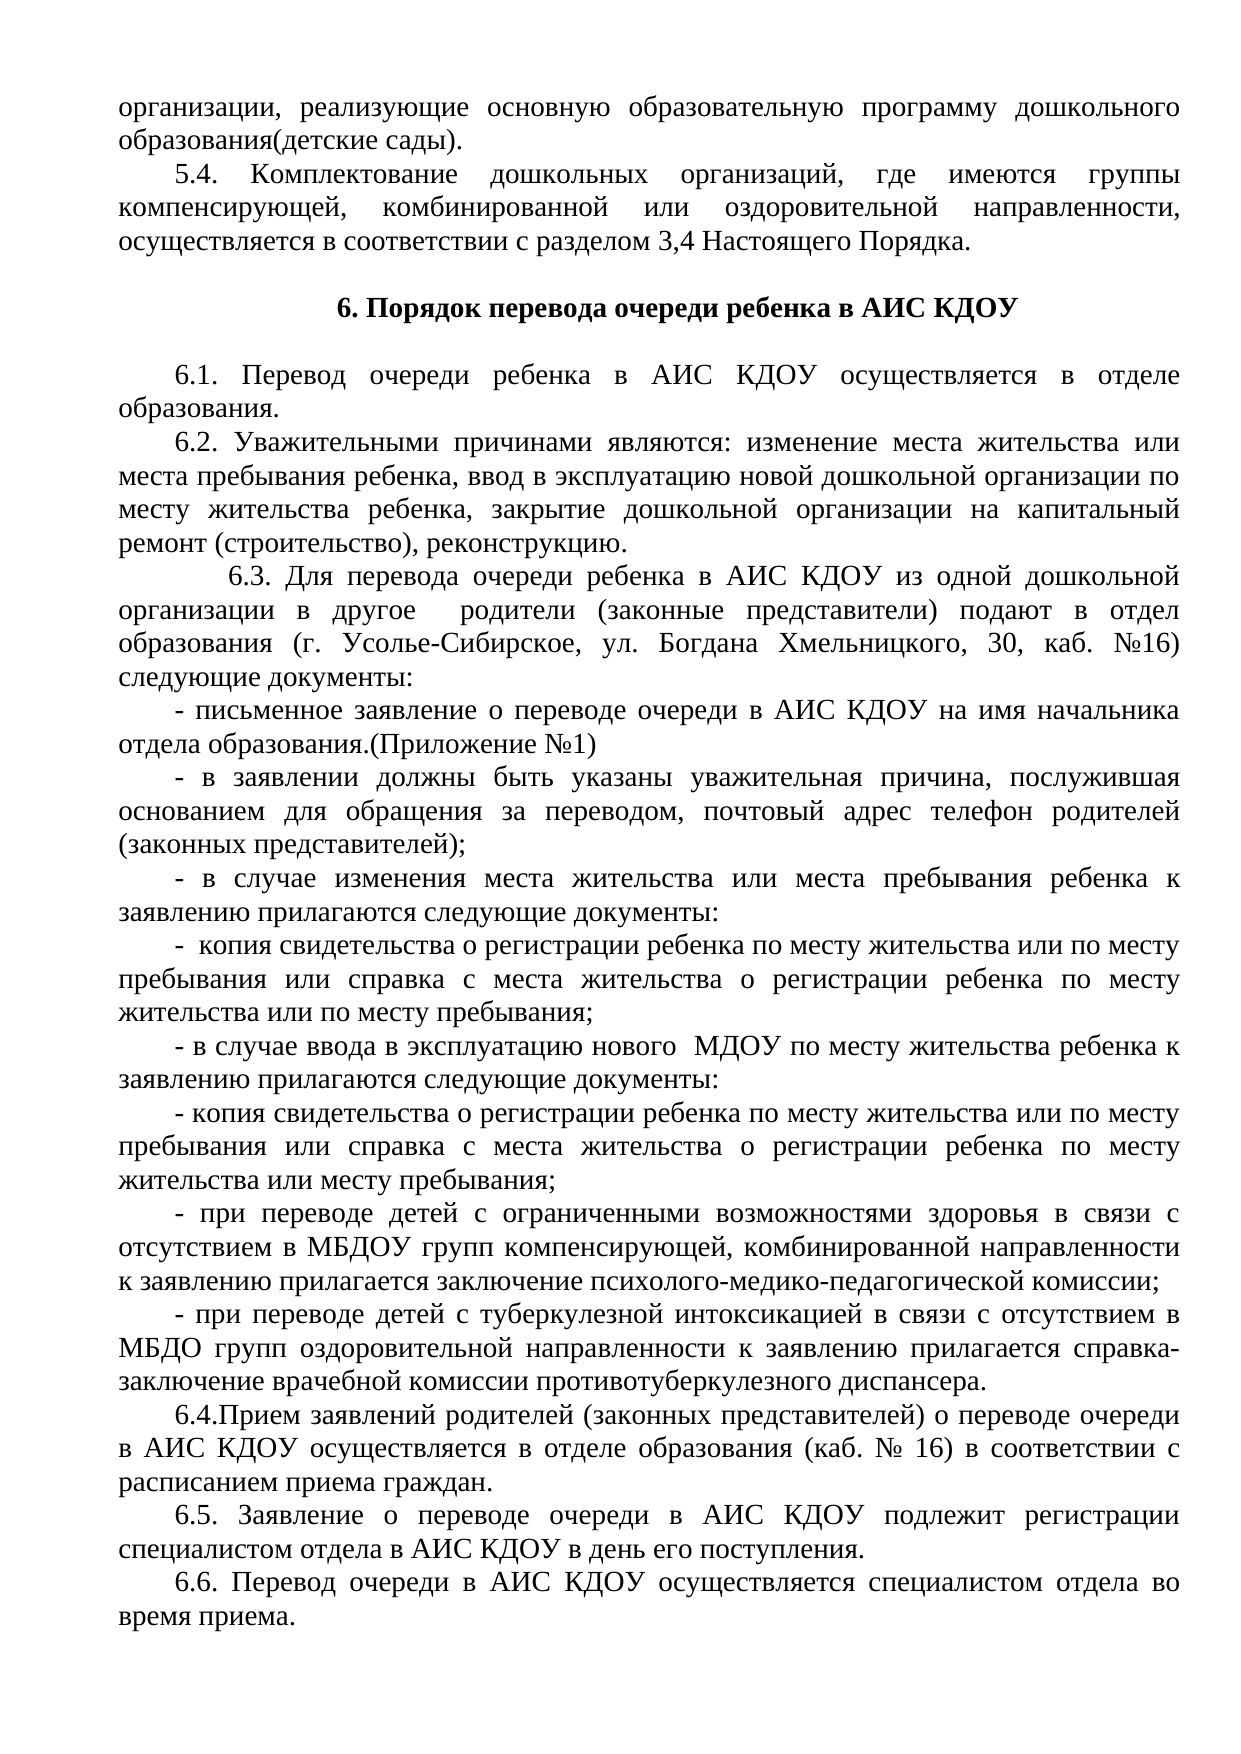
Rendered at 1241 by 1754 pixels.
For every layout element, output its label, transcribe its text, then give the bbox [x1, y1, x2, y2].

text - в случае ввода в эксплуатацию нового МДОУ по месту жительства ребенка к заявлению прилагаются следующие документы: [118, 1028, 1181, 1095]
text - при переводе детей с туберкулезной интоксикацией в связи с отсутствием в МБДО групп оздоровительной направленности к заявлению прилагается справка-заключение врачебной комиссии противотуберкулезного диспансера. [118, 1296, 1181, 1397]
text - письменное заявление о переводе очереди в АИС КДОУ на имя начальника отдела образования.(Приложение №1) [118, 692, 1181, 759]
text 6.1. Перевод очереди ребенка в АИС КДОУ осуществляется в отделе образования. [118, 357, 1181, 424]
text 6.5. Заявление о переводе очереди в АИС КДОУ подлежит регистрации специалистом отдела в АИС КДОУ в день его поступления. [118, 1497, 1181, 1564]
text 6. Порядок перевода очереди ребенка в АИС КДОУ [118, 290, 1181, 323]
text - копия свидетельства о регистрации ребенка по месту жительства или по месту пребывания или справка с места жительства о регистрации ребенка по месту жительства или по месту пребывания; [118, 927, 1181, 1028]
text 6.3. Для перевода очереди ребенка в АИС КДОУ из одной дошкольной организации в другое родители (законные представители) подают в отдел образования (г. Усолье-Сибирское, ул. Богдана Хмельницкого, 30, каб. №16) следующие документы: [118, 558, 1181, 692]
text 6.6. Перевод очереди в АИС КДОУ осуществляется специалистом отдела во время приема. [118, 1564, 1181, 1632]
text - копия свидетельства о регистрации ребенка по месту жительства или по месту пребывания или справка с места жительства о регистрации ребенка по месту жительства или месту пребывания; [118, 1095, 1181, 1196]
text - при переводе детей с ограниченными возможностями здоровья в связи с отсутствием в МБДОУ групп компенсирующей, комбинированной направленности к заявлению прилагается заключение психолого-медико-педагогической комиссии; [118, 1196, 1181, 1296]
text 5.4. Комплектование дошкольных организаций, где имеются группы компенсирующей, комбинированной или оздоровительной направленности, осуществляется в соответствии с разделом 3,4 Настоящего Порядка. [118, 156, 1181, 256]
text - в заявлении должны быть указаны уважительная причина, послужившая основанием для обращения за переводом, почтовый адрес телефон родителей (законных представителей); [118, 759, 1181, 860]
text - в случае изменения места жительства или места пребывания ребенка к заявлению прилагаются следующие документы: [118, 860, 1181, 927]
text 6.2. Уважительными причинами являются: изменение места жительства или места пребывания ребенка, ввод в эксплуатацию новой дошкольной организации по месту жительства ребенка, закрытие дошкольной организации на капитальный ремонт (строительство), реконструкцию. [118, 424, 1181, 558]
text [118, 89, 1181, 156]
text 6.4.Прием заявлений родителей (законных представителей) о переводе очереди в АИС КДОУ осуществляется в отделе образования (каб. № 16) в соответствии с расписанием приема граждан. [118, 1397, 1181, 1497]
